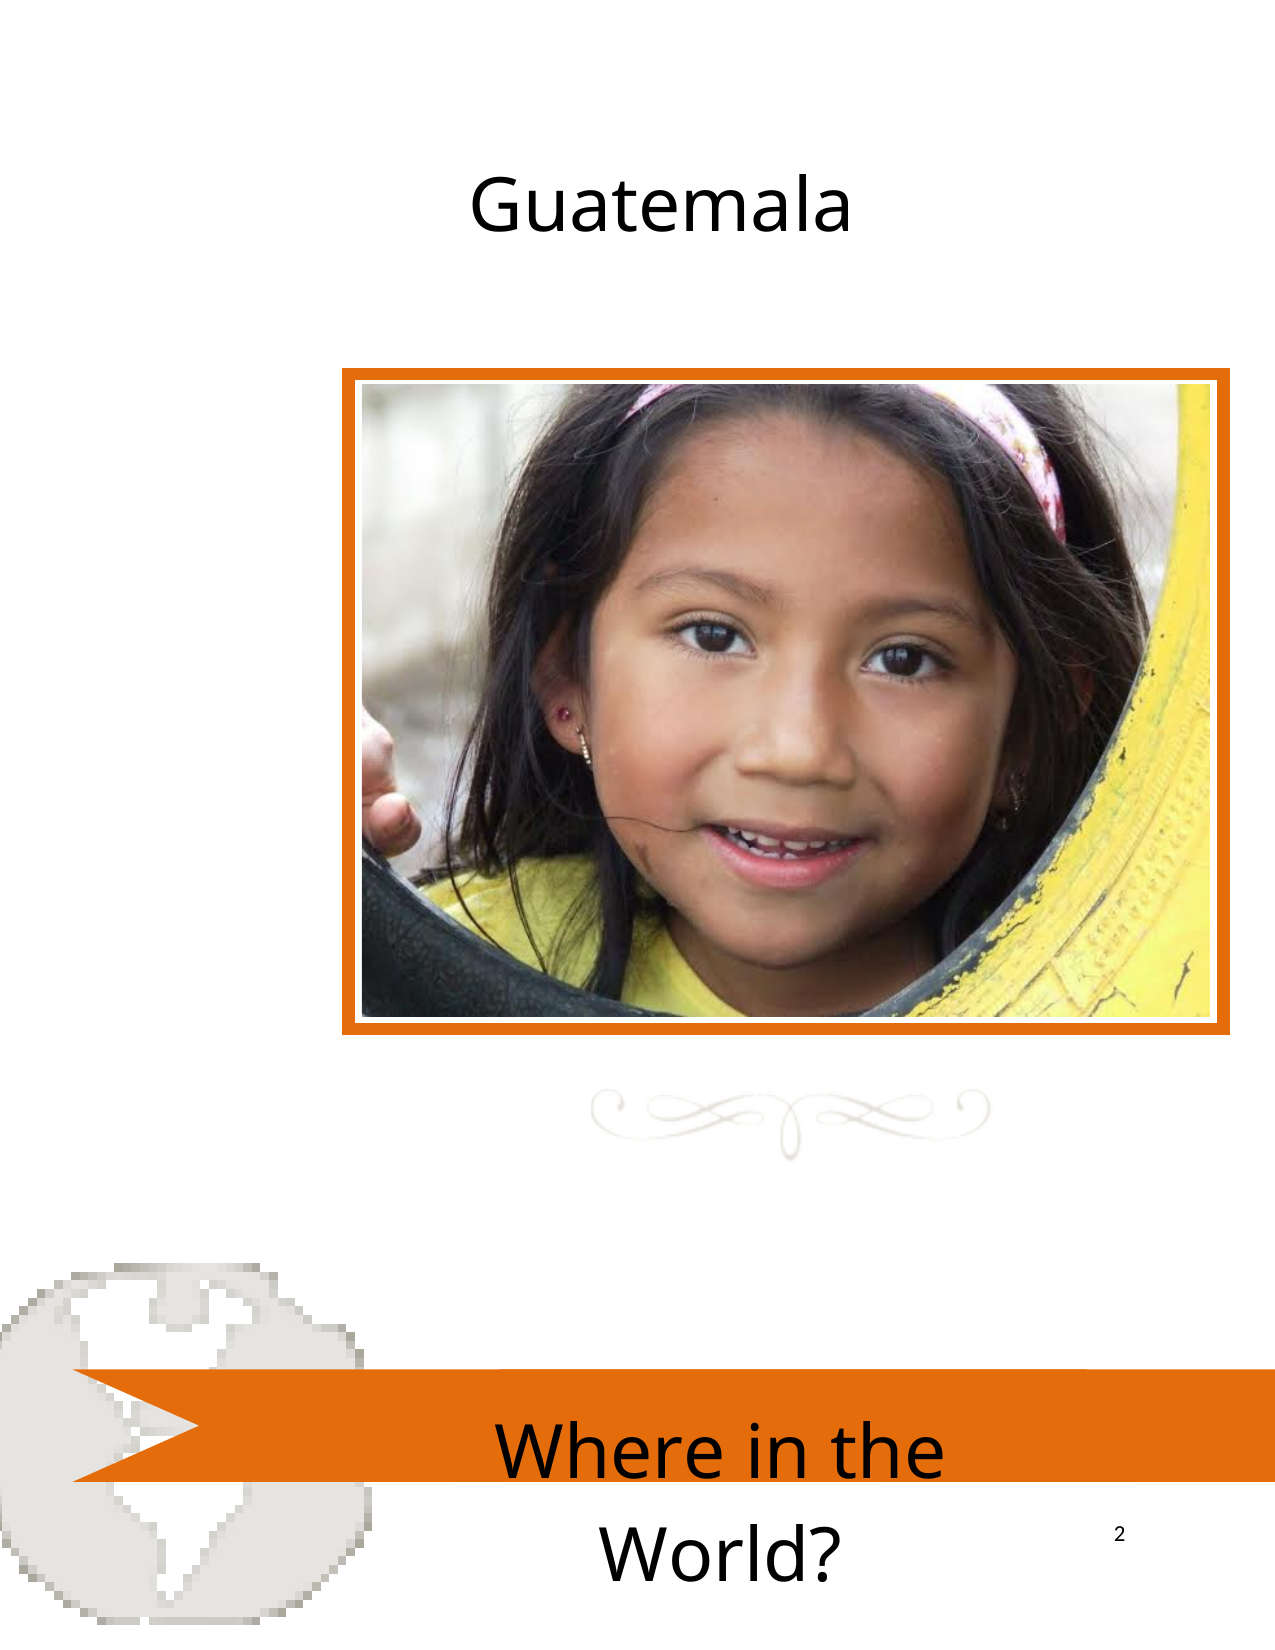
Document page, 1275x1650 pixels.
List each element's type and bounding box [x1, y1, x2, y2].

picture [361, 384, 1210, 1017]
